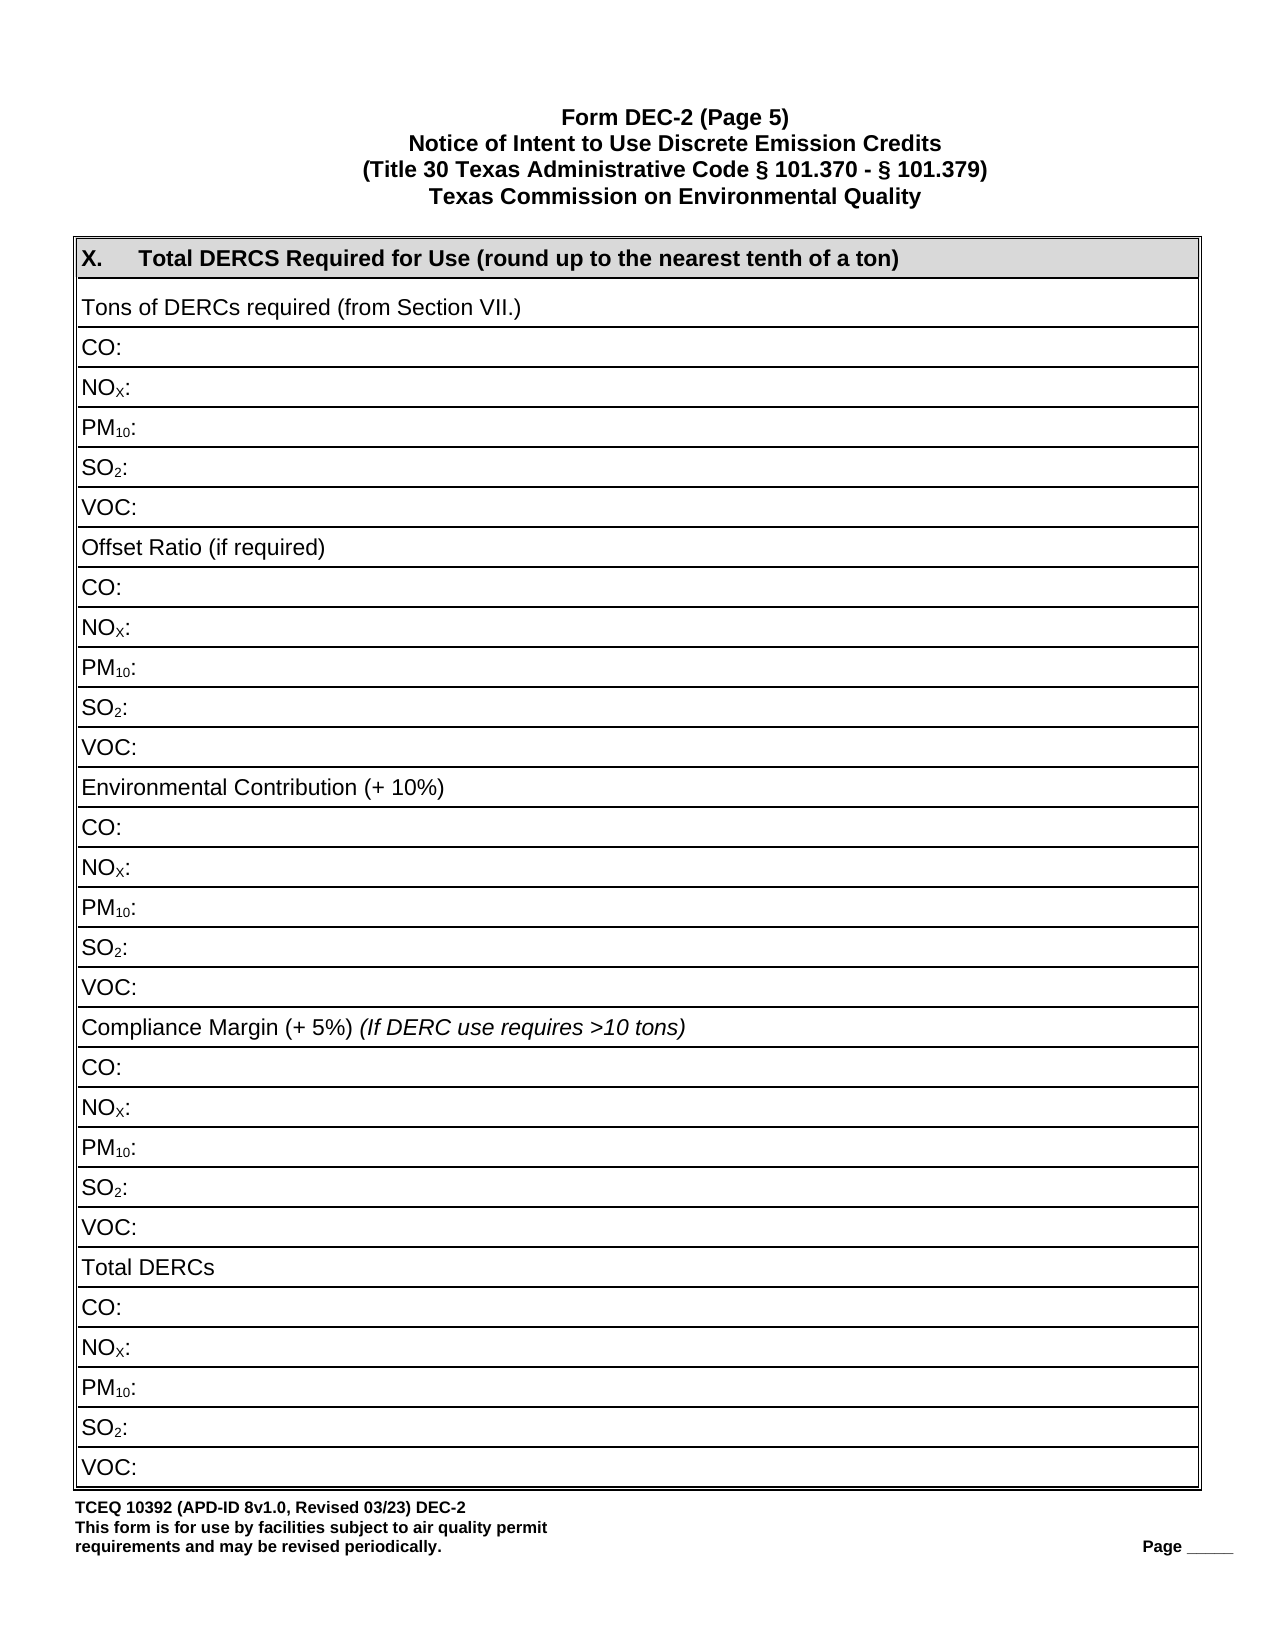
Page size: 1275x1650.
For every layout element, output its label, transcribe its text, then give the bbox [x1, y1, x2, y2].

table_cell PM10: [77, 1367, 1198, 1406]
table_cell NOX: [77, 1087, 1198, 1126]
table_cell SO2: [77, 687, 1198, 726]
table_cell CO: [77, 1047, 1198, 1086]
table_cell CO: [77, 1287, 1198, 1326]
table_cell PM10: [77, 407, 1198, 446]
table_cell Tons of DERCs required (from Section VII.) [77, 278, 1198, 326]
table_cell SO2: [77, 927, 1198, 966]
table_cell CO: [77, 327, 1198, 366]
table_cell Offset Ratio (if required) [77, 527, 1198, 566]
subtitle Notice of Intent to Use Discrete Emission Credits [75, 130, 1275, 156]
table_header X. Total DERCS Required for Use (round up to the nearest tenth of a ton) [77, 239, 1198, 277]
table_cell NOX: [77, 367, 1198, 406]
table_cell Total DERCs [77, 1247, 1198, 1286]
table_cell NOX: [77, 607, 1198, 646]
subtitle Texas Commission on Environmental Quality [75, 183, 1275, 209]
table_cell SO2: [77, 1167, 1198, 1206]
subtitle Form DEC-2 (Page 5) [75, 104, 1275, 130]
table_cell VOC: [77, 487, 1198, 526]
table_cell NOX: [77, 847, 1198, 886]
table_cell VOC: [77, 727, 1198, 766]
table_cell VOC: [77, 1207, 1198, 1246]
table_cell Compliance Margin (+ 5%) (If DERC use requires >10 tons) [77, 1007, 1198, 1046]
table_cell VOC: [77, 1447, 1198, 1486]
table_cell PM10: [77, 647, 1198, 686]
table_cell CO: [77, 567, 1198, 606]
table_cell PM10: [77, 1127, 1198, 1166]
table_cell SO2: [77, 447, 1198, 486]
subtitle (Title 30 Texas Administrative Code § 101.370 - § 101.379) [75, 156, 1275, 183]
table_cell SO2: [77, 1407, 1198, 1446]
table_cell Environmental Contribution (+ 10%) [77, 767, 1198, 806]
table_cell CO: [77, 807, 1198, 846]
table_cell VOC: [77, 967, 1198, 1006]
table_cell PM10: [77, 887, 1198, 926]
table_cell NOX: [77, 1327, 1198, 1366]
